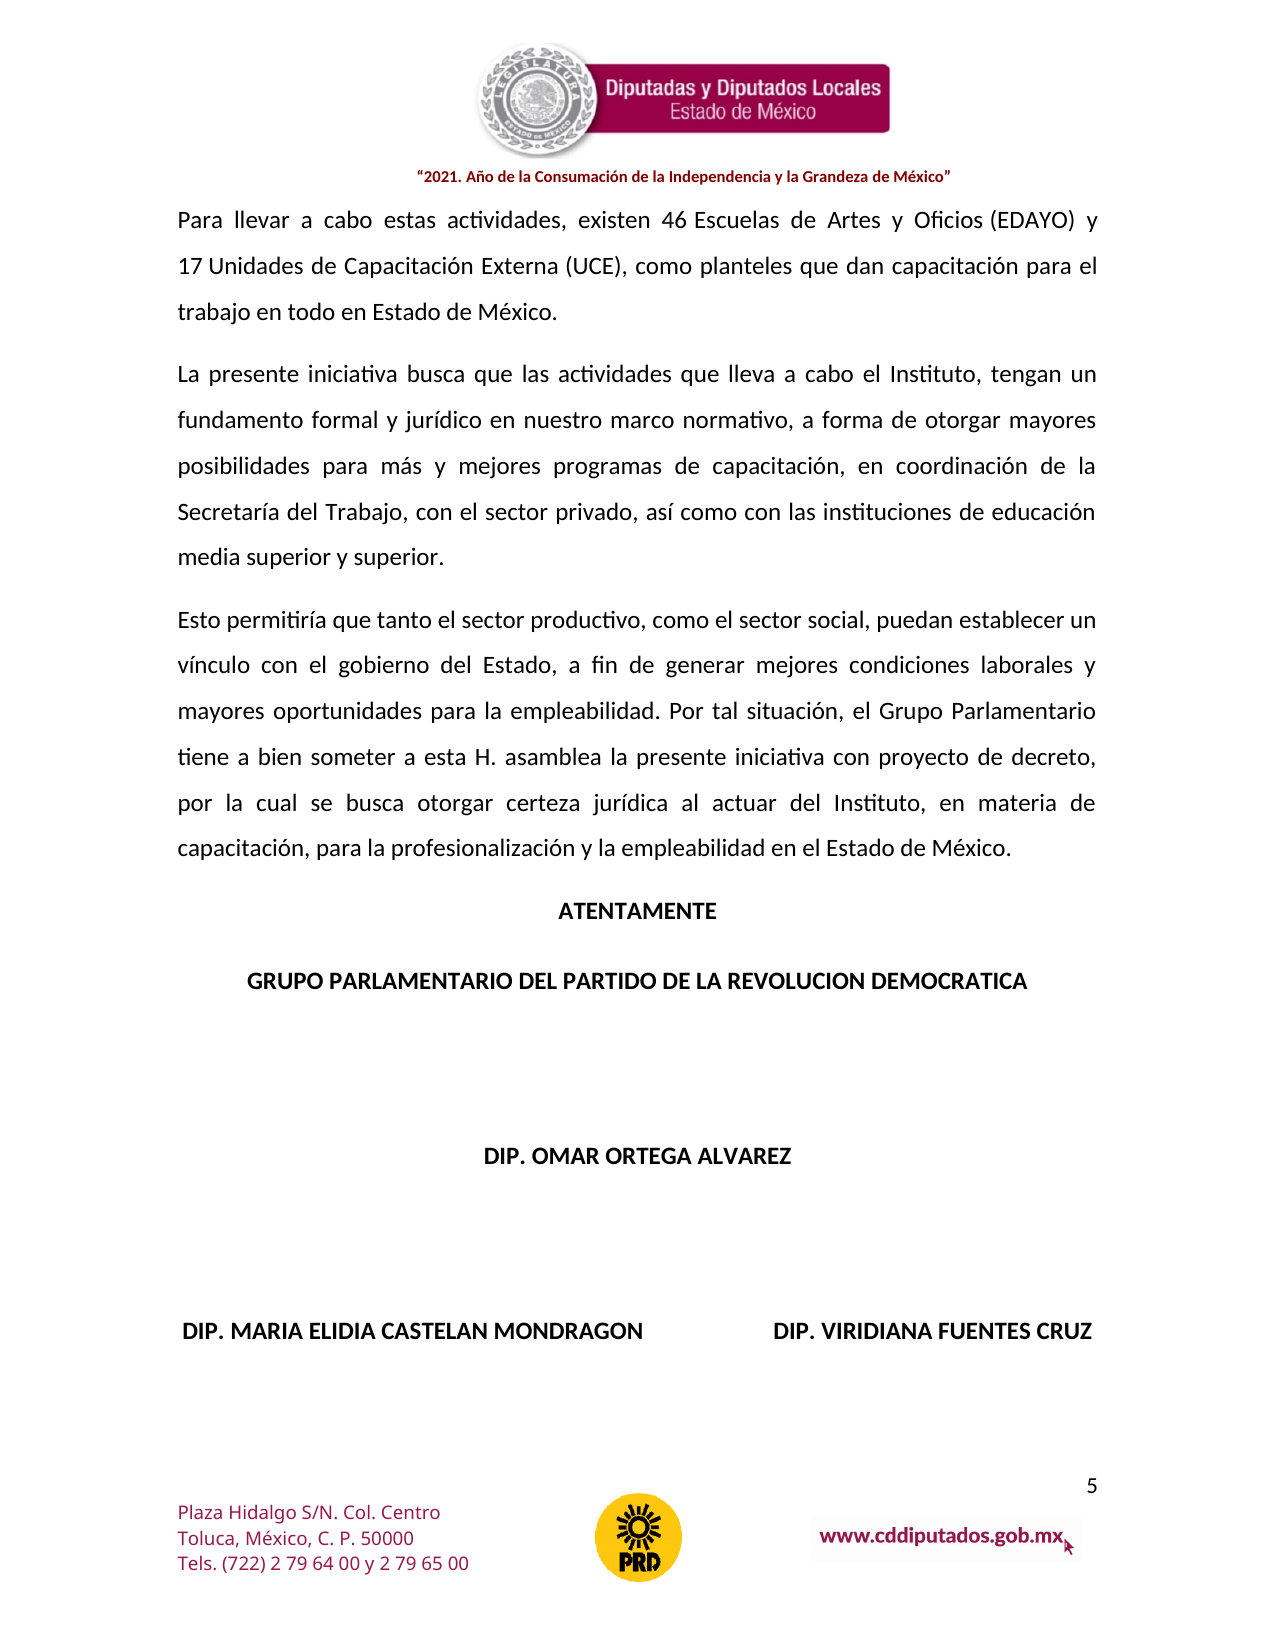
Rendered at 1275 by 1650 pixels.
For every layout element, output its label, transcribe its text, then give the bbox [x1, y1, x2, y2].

text Para llevar a cabo estas actividades, existen 46 Escuelas de Artes y Oficios (EDAYO) y 17 Unidades de Capacitación Externa (UCE), como planteles que dan capacitación para el trabajo en todo en Estado de México. [177, 205, 1098, 327]
picture [811, 1516, 1083, 1562]
text DIP. MARIA ELIDIA CASTELAN MONDRAGON DIP. VIRIDIANA FUENTES CRUZ [177, 1315, 1098, 1345]
text DIP. OMAR ORTEGA ALVAREZ [177, 1140, 1098, 1170]
text GRUPO PARLAMENTARIO DEL PARTIDO DE LA REVOLUCION DEMOCRATICA [177, 965, 1098, 995]
picture [472, 43, 897, 160]
text ATENTAMENTE [177, 895, 1098, 925]
picture [592, 1489, 682, 1584]
text La presente iniciativa busca que las actividades que lleva a cabo el Instituto, tengan un fundamento formal y jurídico en nuestro marco normativo, a forma de otorgar mayores posibilidades para más y mejores programas de capacitación, en coordinación de la Secretaría del Trabajo, con el sector privado, así como con las instituciones de educación media superior y superior. [177, 358, 1098, 572]
text Esto permitiría que tanto el sector productivo, como el sector social, puedan establecer un vínculo con el gobierno del Estado, a fin de generar mejores condiciones laborales y mayores oportunidades para la empleabilidad. Por tal situación, el Grupo Parlamentario tiene a bien someter a esta H. asamblea la presente iniciativa con proyecto de decreto, por la cual se busca otorgar certeza jurídica al actuar del Instituto, en materia de capacitación, para la profesionalización y la empleabilidad en el Estado de México. [177, 604, 1098, 863]
